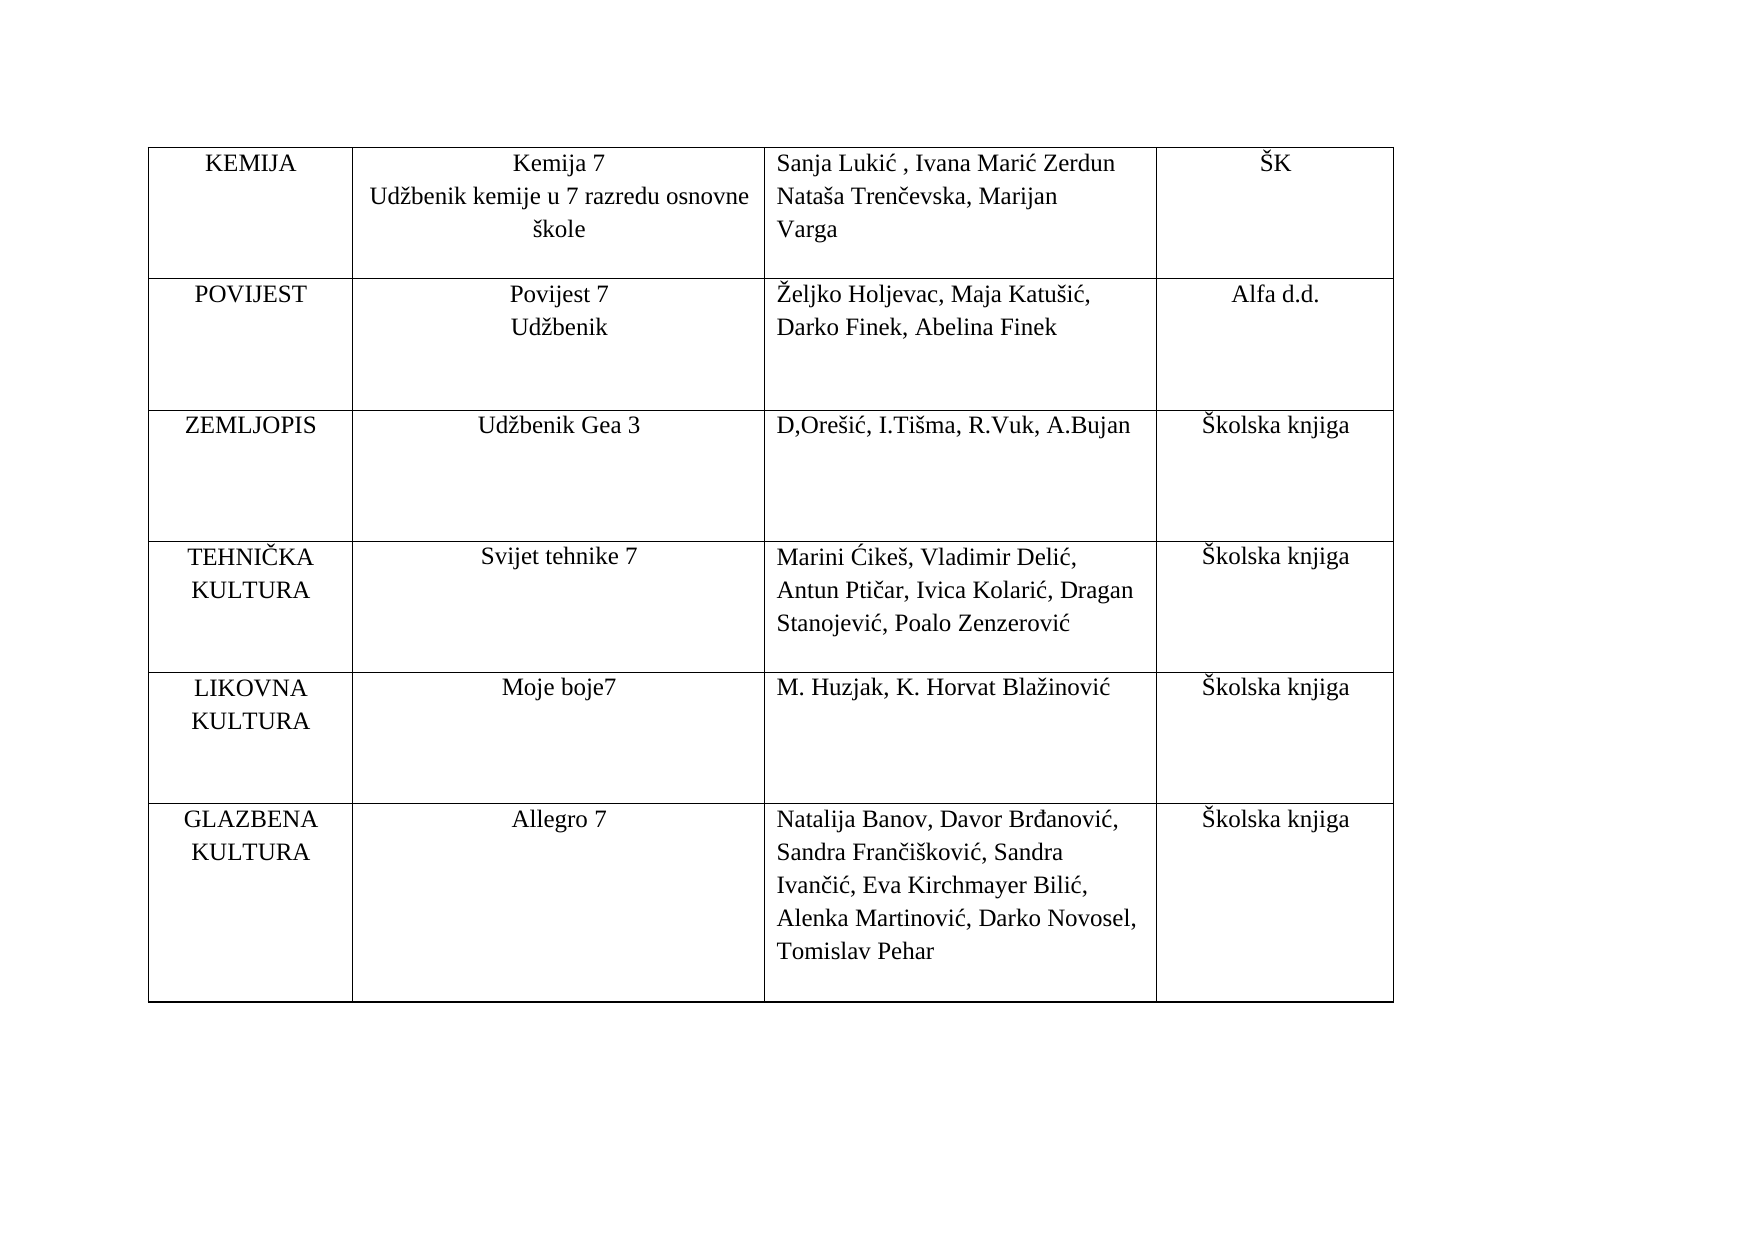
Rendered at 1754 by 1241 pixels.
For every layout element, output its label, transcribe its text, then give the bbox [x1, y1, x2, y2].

table_header Sanja Lukić , Ivana Marić Zerdun Nataša Trenčevska, Marijan Varga [765, 148, 1156, 278]
table_header ŠK [1157, 148, 1393, 278]
table_cell D,Orešić, I.Tišma, R.Vuk, A.Bujan [765, 411, 1156, 541]
table_cell POVIJEST [149, 279, 352, 409]
table_cell Moje boje7 [353, 673, 764, 803]
table_cell Školska knjiga [1157, 411, 1393, 541]
table_cell Allegro 7 [353, 804, 764, 1001]
table_cell ZEMLJOPIS [149, 411, 352, 541]
table_cell Željko Holjevac, Maja Katušić, Darko Finek, Abelina Finek [765, 279, 1156, 409]
table_cell Školska knjiga [1157, 673, 1393, 803]
table_cell Marini Ćikeš, Vladimir Delić, Antun Ptičar, Ivica Kolarić, Dragan Stanojević, Poalo Zenzerović [765, 542, 1156, 672]
table_header KEMIJA [149, 148, 352, 278]
table_cell Svijet tehnike 7 [353, 542, 764, 672]
table_cell Školska knjiga [1157, 542, 1393, 672]
table_cell LIKOVNA KULTURA [149, 673, 352, 803]
table_header Kemija 7 Udžbenik kemije u 7 razredu osnovne škole [353, 148, 764, 278]
table_cell Povijest 7 Udžbenik [353, 279, 764, 409]
table_cell Udžbenik Gea 3 [353, 411, 764, 541]
table_cell GLAZBENA KULTURA [149, 804, 352, 1001]
table_cell M. Huzjak, K. Horvat Blažinović [765, 673, 1156, 803]
table_cell Školska knjiga [1157, 804, 1393, 1001]
table_cell Alfa d.d. [1157, 279, 1393, 409]
table_cell Natalija Banov, Davor Brđanović, Sandra Frančišković, Sandra Ivančić, Eva Kirchmayer Bilić, Alenka Martinović, Darko Novosel, Tomislav Pehar [765, 804, 1156, 1001]
table_cell TEHNIČKA KULTURA [149, 542, 352, 672]
